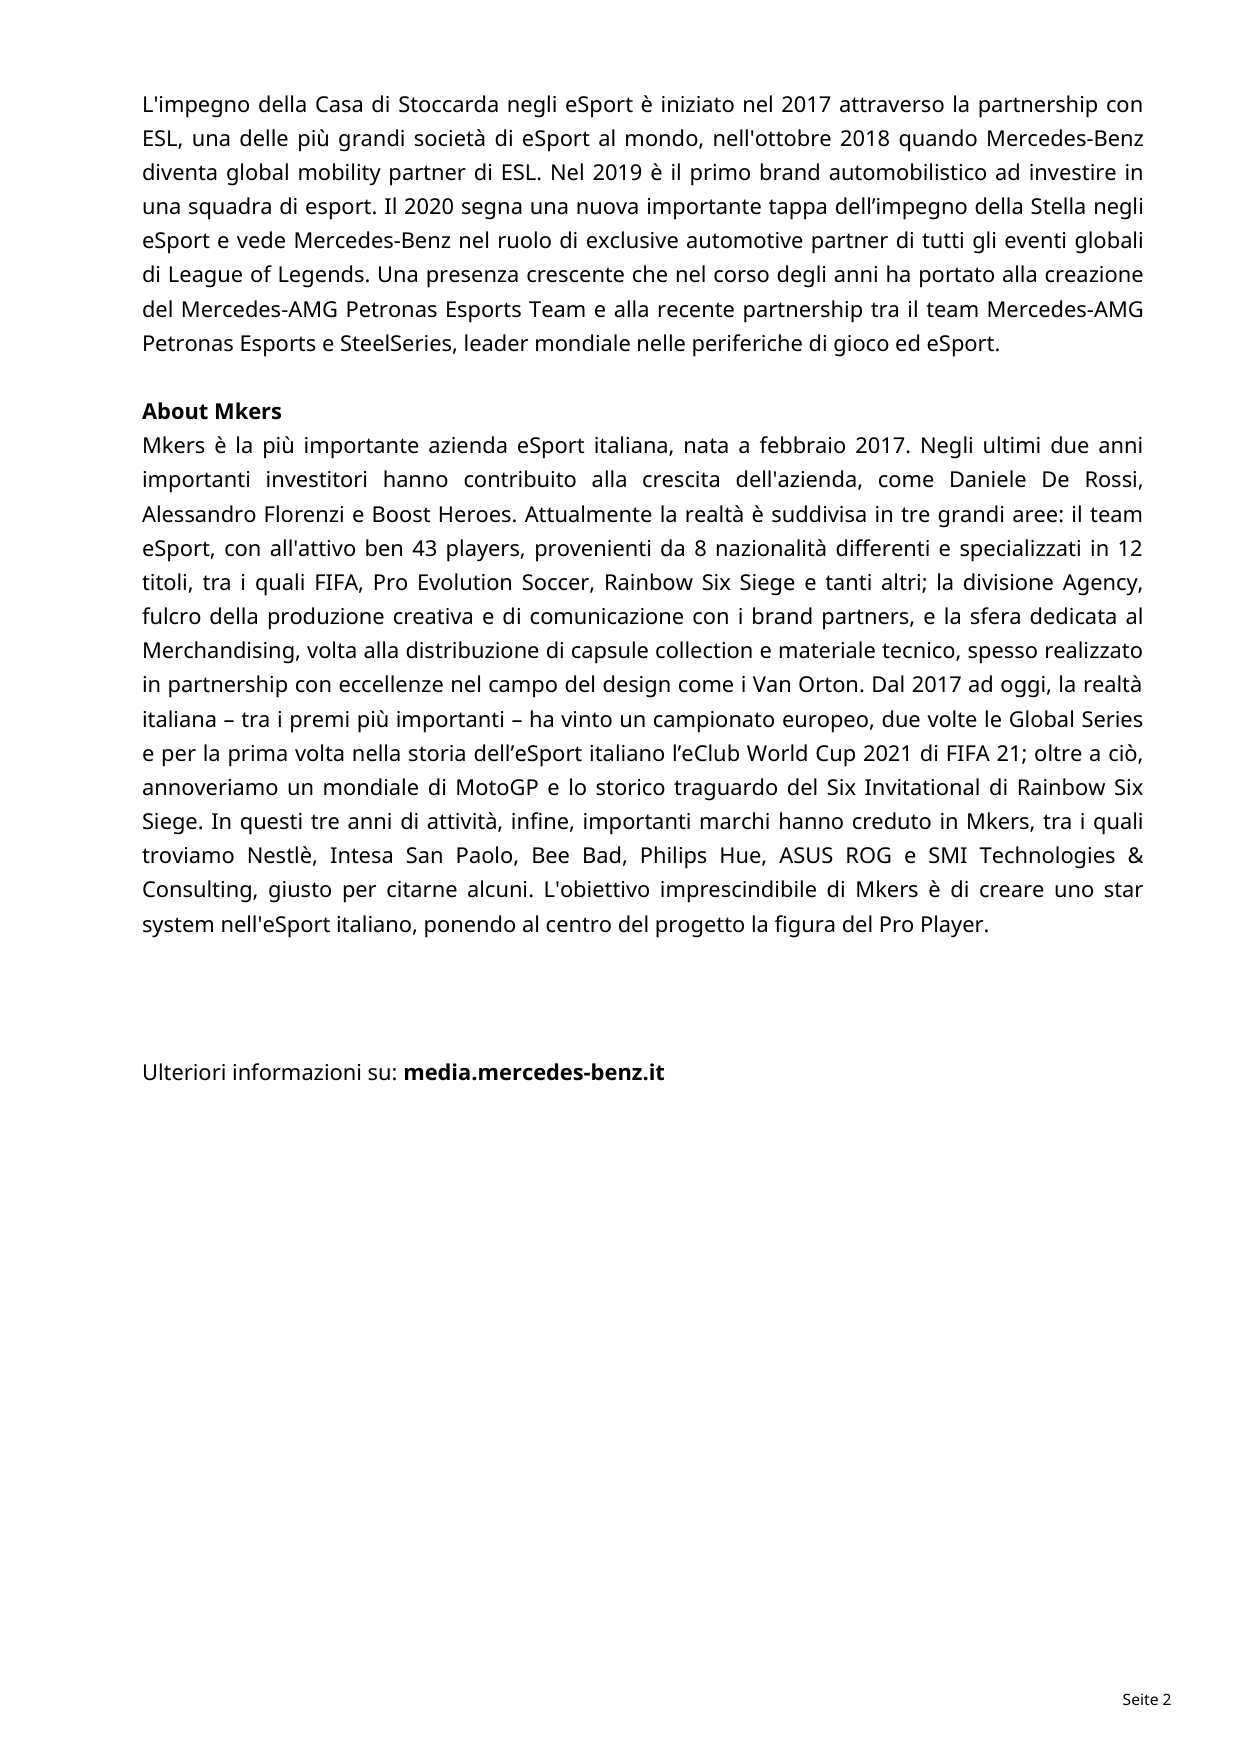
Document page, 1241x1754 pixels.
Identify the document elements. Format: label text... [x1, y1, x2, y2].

text Mkers è la più importante azienda eSport italiana, nata a febbraio 2017. Negli ultimi due anni importanti investitori hanno contribuito alla crescita dell'azienda, come Daniele De Rossi, Alessandro Florenzi e Boost Heroes. Attualmente la realtà è suddivisa in tre grandi aree: il team eSport, con all'attivo ben 43 players, provenienti da 8 nazionalità differenti e specializzati in 12 titoli, tra i quali FIFA, Pro Evolution Soccer, Rainbow Six Siege e tanti altri; la divisione Agency, fulcro della produzione creativa e di comunicazione con i brand partners, e la sfera dedicata al Merchandising, volta alla distribuzione di capsule collection e materiale tecnico, spesso realizzato in partnership con eccellenze nel campo del design come i Van Orton. Dal 2017 ad oggi, la realtà italiana – tra i premi più importanti – ha vinto un campionato europeo, due volte le Global Series e per la prima volta nella storia dell’eSport italiano l’eClub World Cup 2021 di FIFA 21; oltre a ciò, annoveriamo un mondiale di MotoGP e lo storico traguardo del Six Invitational di Rainbow Six Siege. In questi tre anni di attività, infine, importanti marchi hanno creduto in Mkers, tra i quali troviamo Nestlè, Intesa San Paolo, Bee Bad, Philips Hue, ASUS ROG e SMI Technologies & Consulting, giusto per citarne alcuni. L'obiettivo imprescindibile di Mkers è di creare uno star system nell'eSport italiano, ponendo al centro del progetto la figura del Pro Player. [142, 430, 1145, 938]
text Ulteriori informazioni su: media.mercedes-benz.it [142, 1057, 1172, 1087]
text About Mkers [142, 396, 1145, 426]
text L'impegno della Casa di Stoccarda negli eSport è iniziato nel 2017 attraverso la partnership con ESL, una delle più grandi società di eSport al mondo, nell'ottobre 2018 quando Mercedes-Benz diventa global mobility partner di ESL. Nel 2019 è il primo brand automobilistico ad investire in una squadra di esport. Il 2020 segna una nuova importante tappa dell’impegno della Stella negli eSport e vede Mercedes-Benz nel ruolo di exclusive automotive partner di tutti gli eventi globali di League of Legends. Una presenza crescente che nel corso degli anni ha portato alla creazione del Mercedes-AMG Petronas Esports Team e alla recente partnership tra il team Mercedes-AMG Petronas Esports e SteelSeries, leader mondiale nelle periferiche di gioco ed eSport. [142, 89, 1145, 358]
